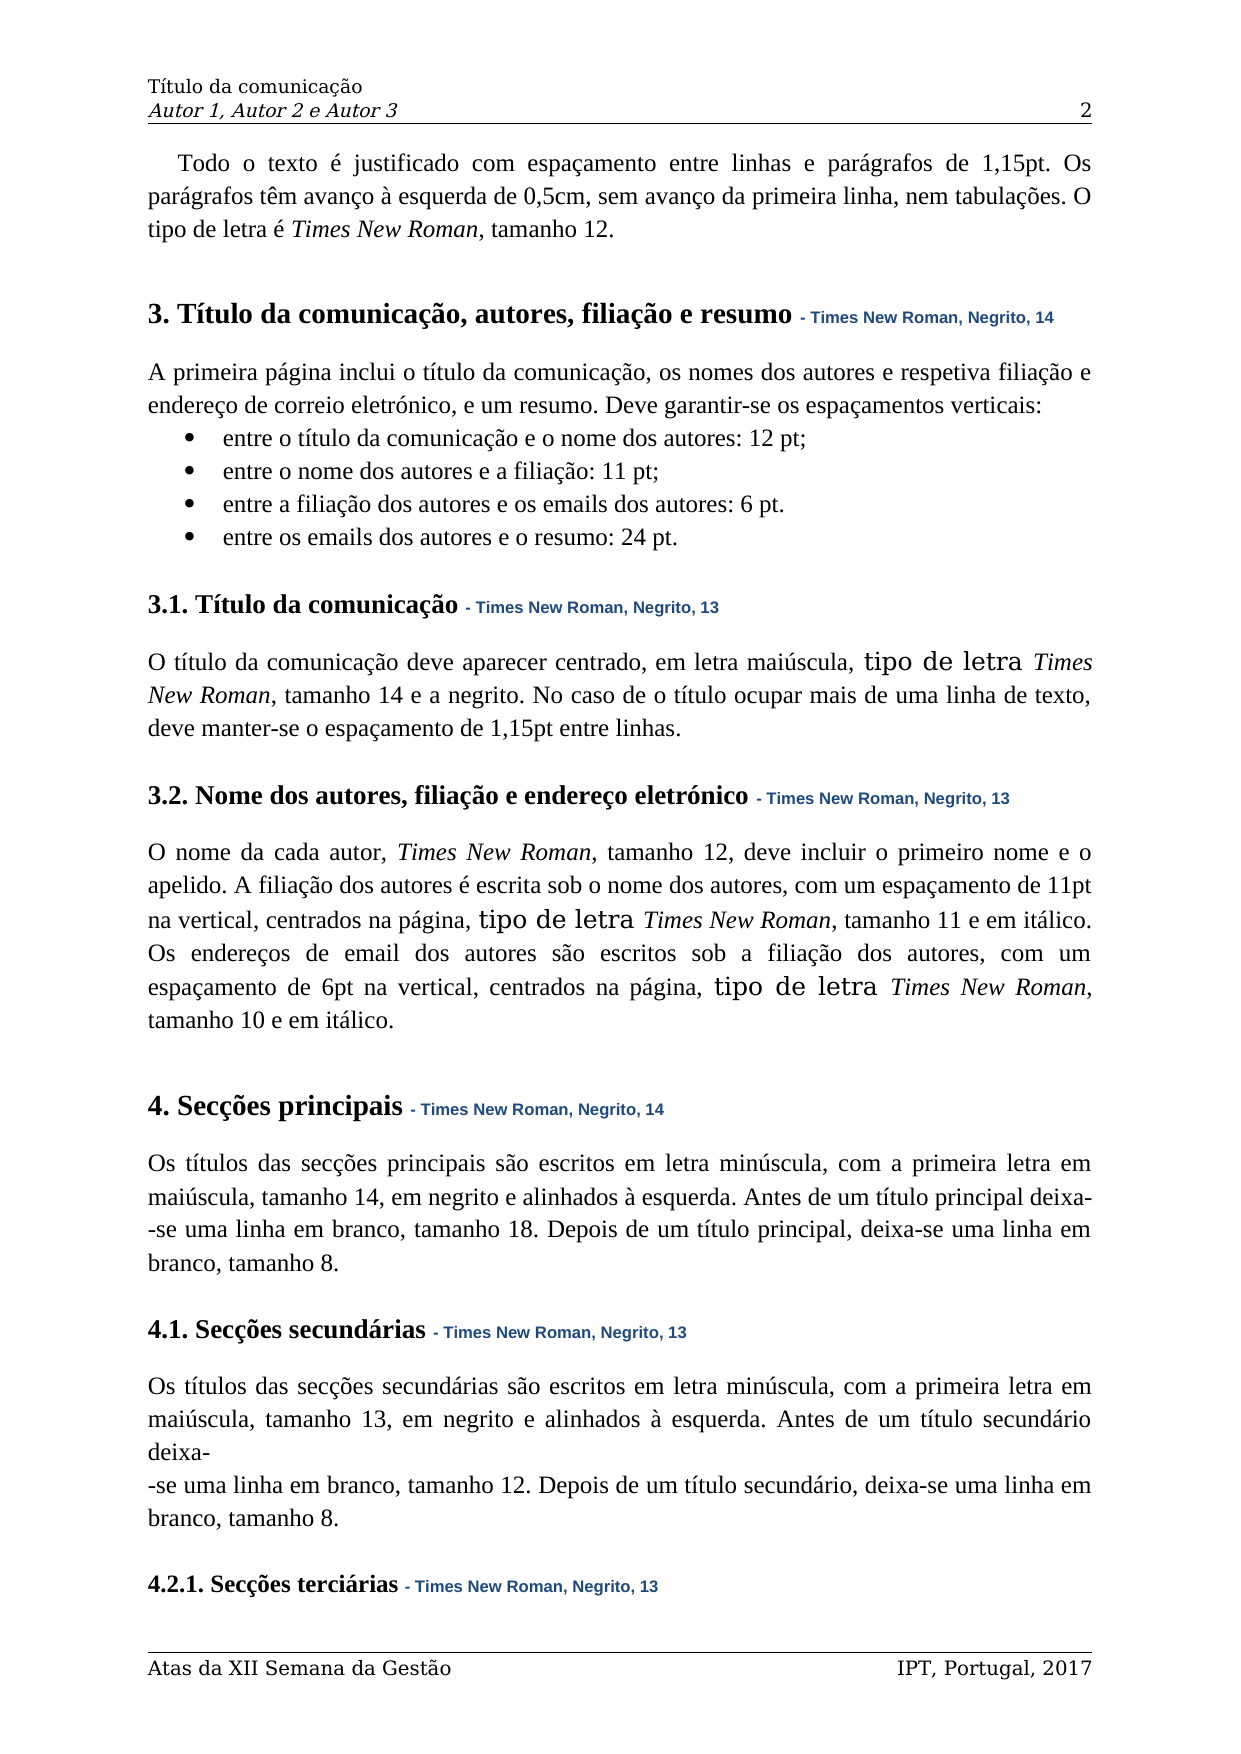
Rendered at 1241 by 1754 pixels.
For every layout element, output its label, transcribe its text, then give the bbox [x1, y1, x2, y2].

text O título da comunicação deve aparecer centrado, em letra maiúscula, tipo de letra Times New Roman, tamanho 14 e a negrito. No caso de o título ocupar mais de uma linha de texto, deve manter-se o espaçamento de 1,15pt entre linhas. [148, 646, 1092, 742]
text 3.2. Nome dos autores, filiação e endereço eletrónico - Times New Roman, Negrito, 13 [148, 779, 1092, 810]
text Os títulos das secções secundárias são escritos em letra minúscula, com a primeira letra em maiúscula, tamanho 13, em negrito e alinhados à esquerda. Antes de um título secundário deixa- -se uma linha em branco, tamanho 12. Depois de um título secundário, deixa-se uma linha em branco, tamanho 8. [148, 1371, 1092, 1532]
text 4.2.1. Secções terciárias - Times New Roman, Negrito, 13 [148, 1569, 1092, 1598]
text 3.1. Título da comunicação - Times New Roman, Negrito, 13 [148, 588, 1092, 619]
text Todo o texto é justificado com espaçamento entre linhas e parágrafos de 1,15pt. Os parágrafos têm avanço à esquerda de 0,5cm, sem avanço da primeira linha, nem tabulações. O tipo de letra é Times New Roman, tamanho 12. [148, 148, 1092, 242]
text Os títulos das secções principais são escritos em letra minúscula, com a primeira letra em maiúscula, tamanho 14, em negrito e alinhados à esquerda. Antes de um título principal deixa- -se uma linha em branco, tamanho 18. Depois de um título principal, deixa-se uma linha em branco, tamanho 8. [148, 1148, 1092, 1276]
list entre os emails dos autores e o resumo: 24 pt. [185, 522, 1092, 551]
text 4. Secções principais - Times New Roman, Negrito, 14 [148, 1088, 1092, 1122]
text 3. Título da comunicação, autores, filiação e resumo - Times New Roman, Negrito, 14 [148, 296, 1092, 330]
list entre o nome dos autores e a filiação: 11 pt; [185, 456, 1092, 485]
text 4.1. Secções secundárias - Times New Roman, Negrito, 13 [148, 1314, 1092, 1345]
list entre o título da comunicação e o nome dos autores: 12 pt; [185, 423, 1092, 452]
text A primeira página inclui o título da comunicação, os nomes dos autores e respetiva filiação e endereço de correio eletrónico, e um resumo. Deve garantir-se os espaçamentos verticais: [148, 357, 1092, 419]
list entre a filiação dos autores e os emails dos autores: 6 pt. [185, 489, 1092, 518]
text O nome da cada autor, Times New Roman, tamanho 12, deve incluir o primeiro nome e o apelido. A filiação dos autores é escrita sob o nome dos autores, com um espaçamento de 11pt na vertical, centrados na página, tipo de letra Times New Roman, tamanho 11 e em itálico. Os endereços de email dos autores são escritos sob a filiação dos autores, com um espaçamento de 6pt na vertical, centrados na página, tipo de letra Times New Roman, tamanho 10 e em itálico. [148, 837, 1092, 1034]
